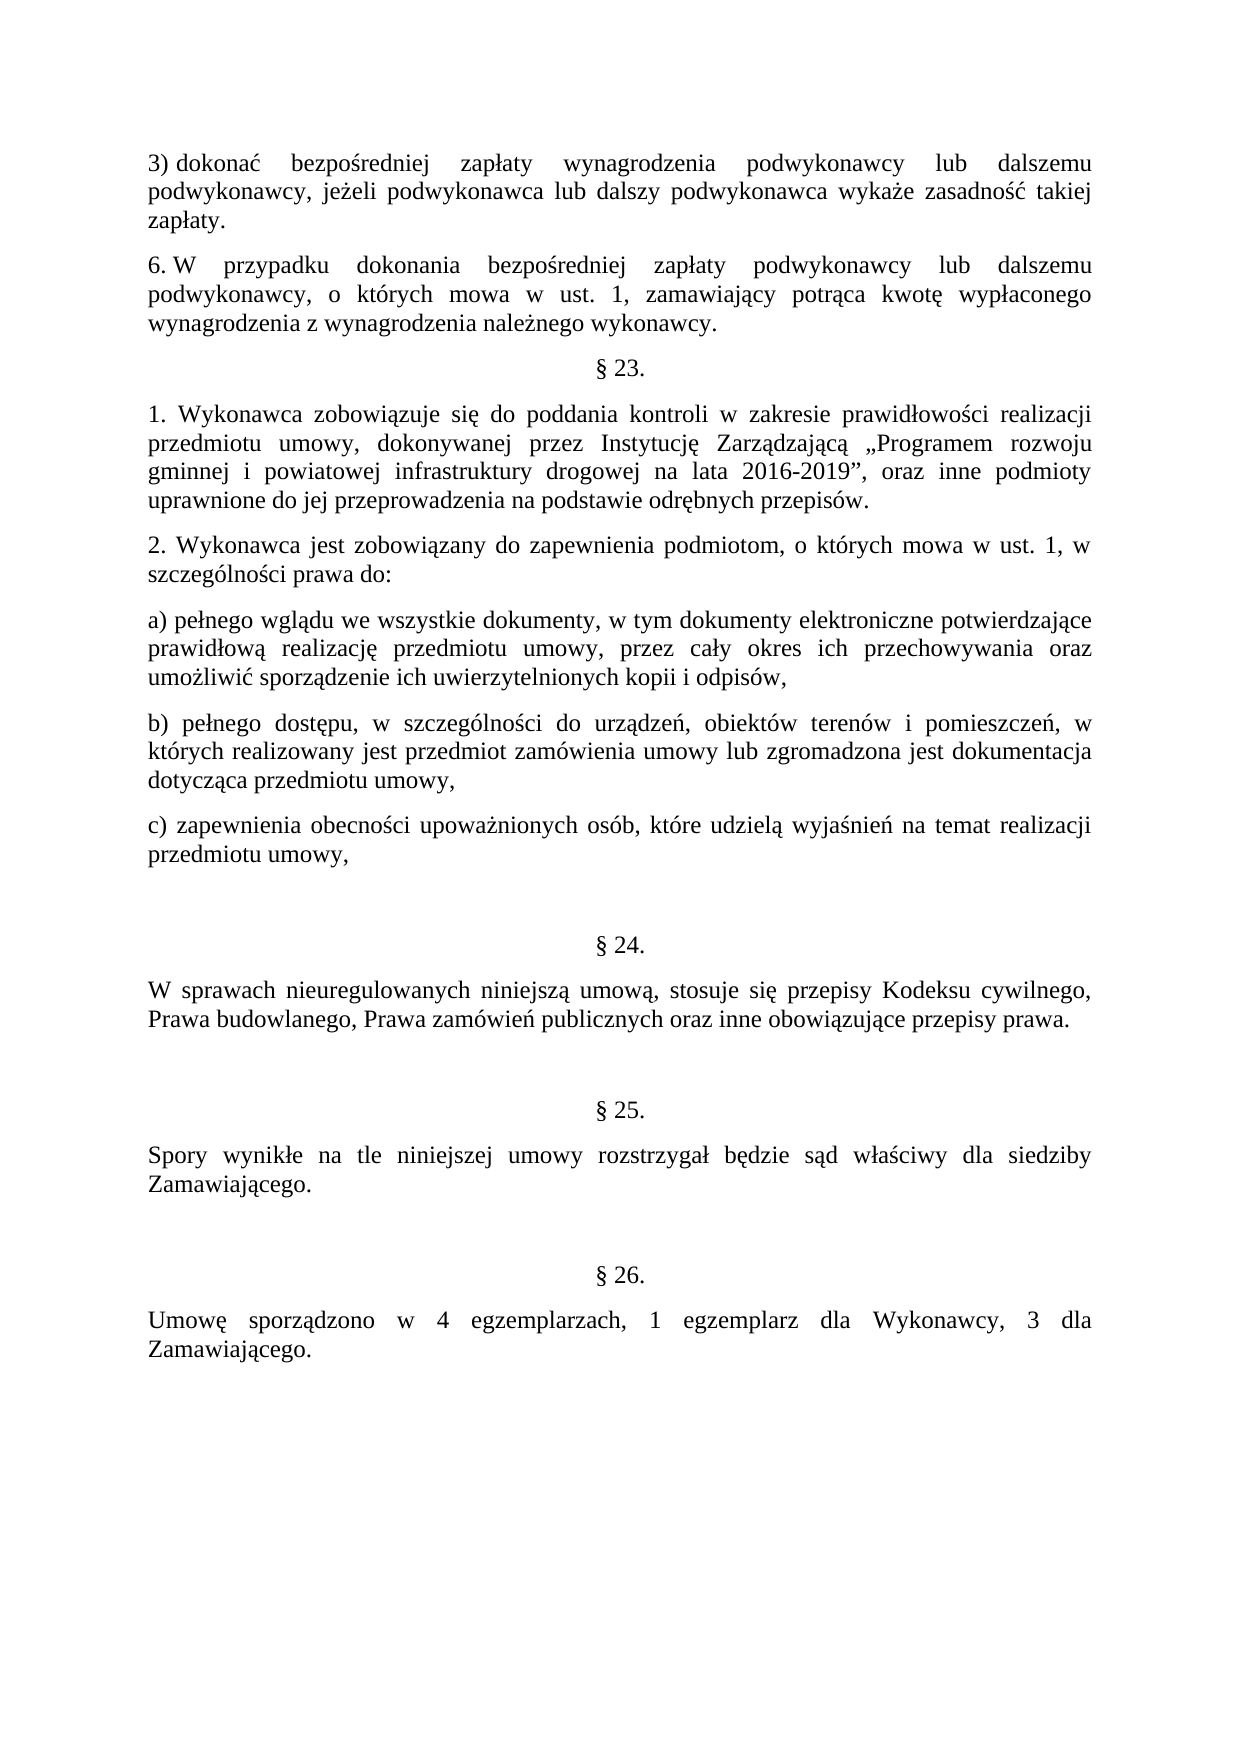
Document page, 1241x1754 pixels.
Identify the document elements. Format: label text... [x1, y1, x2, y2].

text Spory wynikłe na tle niniejszej umowy rozstrzygał będzie sąd właściwy dla siedziby Zamawiającego. [148, 1141, 1093, 1198]
text § 24. [148, 930, 1093, 959]
text 2. Wykonawca jest zobowiązany do zapewnienia podmiotom, o których mowa w ust. 1, w szczególności prawa do: [148, 531, 1093, 588]
text Umowę sporządzono w 4 egzemarzach, 1 egzemarz dla Wykonawcy, 3 dla Zamawiającego. [148, 1306, 1093, 1363]
text c) zapewnienia obecności upoważnionych osób, które udzielą wyjaśnień na temat realizacji przedmiotu umowy, [148, 811, 1093, 868]
text § 26. [148, 1260, 1093, 1289]
text § 25. [148, 1095, 1093, 1124]
text 3) dokonać bezpośredniej zapłaty wynagrodzenia podwykonawcy lub dalszemu podwykonawcy, jeżeli podwykonawca lub dalszy podwykonawca wykaże zasadność takiej zapłaty. [148, 148, 1093, 234]
text § 23. [148, 353, 1093, 382]
text W sprawach nieuregulowanych niniejszą umową, stosuje się przepisy Kodeksu cywilnego, Prawa budowlanego, Prawa zamówień publicznych oraz inne obowiązujące przepisy prawa. [148, 976, 1093, 1033]
text 1. Wykonawca zobowiązuje się do poddania kontroli w zakresie prawidłowości realizacji przedmiotu umowy, dokonywanej przez Instytucję Zarządzającą „Programem rozwoju gminnej i powiatowej infrastruktury drogowej na lata 2016-2019”, oraz inne podmioty uprawnione do jej przeprowadzenia na podstawie odrębnych przepisów. [148, 399, 1093, 514]
text 6. W przypadku dokonania bezpośredniej zapłaty podwykonawcy lub dalszemu podwykonawcy, o których mowa w ust. 1, zamawiający potrąca kwotę wypłaconego wynagrodzenia z wynagrodzenia należnego wykonawcy. [148, 251, 1093, 337]
text b) pełnego dostępu, w szczególności do urządzeń, obiektów terenów i pomieszczeń, w których realizowany jest przedmiot zamówienia umowy lub zgromadzona jest dokumentacja dotycząca przedmiotu umowy, [148, 708, 1093, 794]
text a) pełnego wglądu we wszystkie dokumenty, w tym dokumenty elektroniczne potwierdzające prawidłową realizację przedmiotu umowy, przez cały okres ich przechowywania oraz umożliwić sporządzenie ich uwierzytelnionych kopii i odpisów, [148, 605, 1093, 691]
